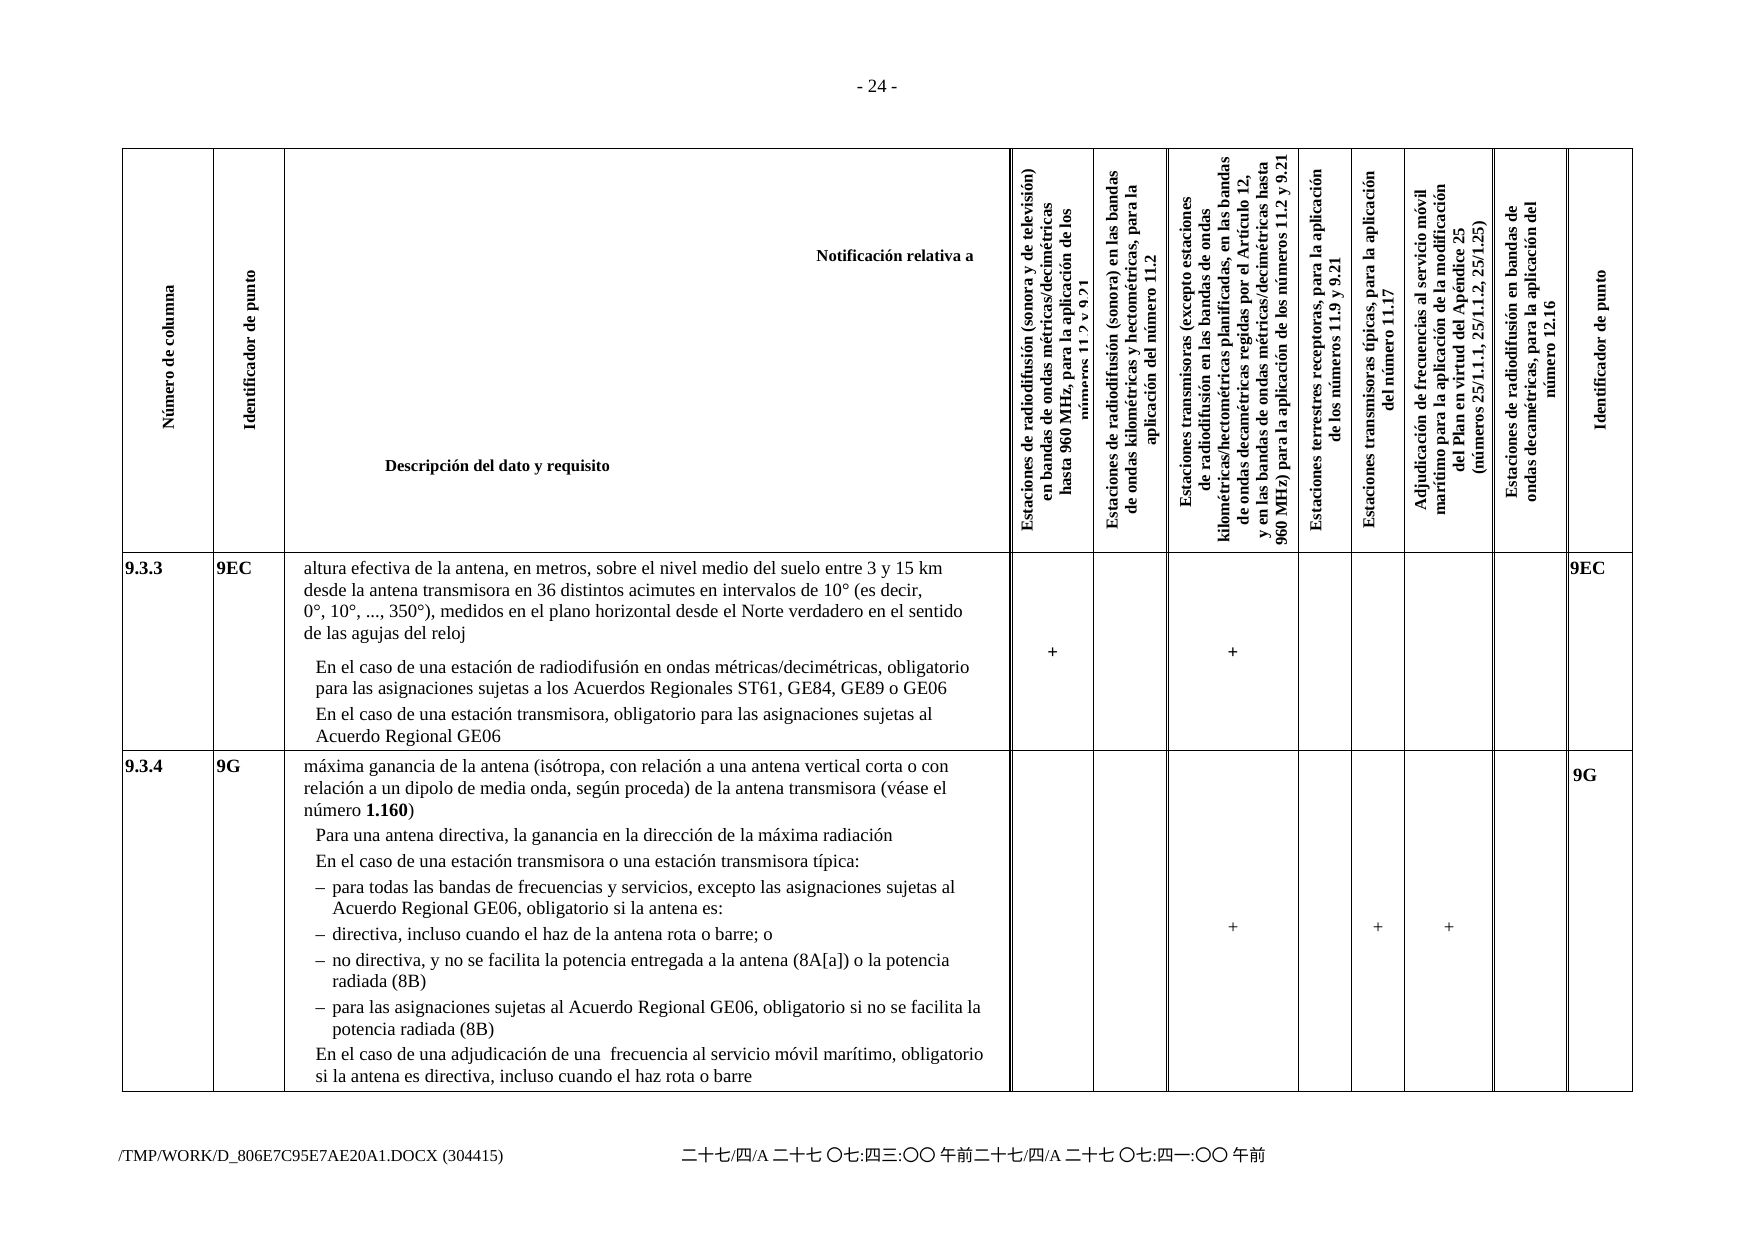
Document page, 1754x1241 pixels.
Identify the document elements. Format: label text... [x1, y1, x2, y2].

table_cell + [1169, 553, 1298, 750]
table_cell [1094, 553, 1166, 750]
table_cell 9.3.4 [123, 751, 213, 1091]
table_header Estaciones transmisoras típicas, para la aplicación del número 11.17 [1352, 149, 1404, 552]
table_cell [1299, 751, 1351, 1091]
table_header Estaciones transmisoras (excepto estaciones de radiodifusión en las bandas de ondas kilométricas/hectométricas planificadas, en las bandas de ondas decamétricas regidas por el Artículo 12, y en las bandas de ondas métricas/decimétricas hasta 960 MHz) para la aplicación de los números 11.2 y 9.21 [1169, 149, 1298, 552]
table_header Notificación relativa a Descripción del dato y requisito [285, 149, 1009, 552]
table_cell 9G [1569, 751, 1632, 1091]
table_cell [1495, 553, 1566, 750]
table_cell + [1352, 751, 1404, 1091]
table_cell [1094, 751, 1166, 1091]
table_cell altura efectiva de la antena, en metros, sobre el nivel medio del suelo entre 3 y 15 km desde la antena transmisora en 36 distintos acimutes en intervalos de 10° (es decir, 0°, 10°, ..., 350°), medidos en el plano horizontal desde el Norte verdadero en el sentido de las agujas del reloj En el caso de una estación de radiodifusión en ondas métricas/decimétricas, obligatorio para las asignaciones sujetas a los Acuerdos Regionales ST61, GE84, GE89 o GE06 En el caso de una estación transmisora, obligatorio para las asignaciones sujetas al Acuerdo Regional GE06 [285, 553, 1009, 750]
table_cell + [1013, 553, 1093, 750]
table_cell 9G [214, 751, 284, 1091]
table_cell [1352, 553, 1404, 750]
table_cell [1299, 553, 1351, 750]
table_cell [1495, 751, 1566, 1091]
table_cell [1013, 751, 1093, 1091]
table_cell + [1169, 751, 1298, 1091]
table_cell 9EC [214, 553, 284, 750]
table_cell máxima ganancia de la antena (isótropa, con relación a una antena vertical corta o con relación a un dipolo de media onda, según proceda) de la antena transmisora (véase el número 1.160) Para una antena directiva, la ganancia en la dirección de la máxima radiación En el caso de una estación transmisora o una estación transmisora típica: – para todas las bandas de frecuencias y servicios, excepto las asignaciones sujetas al Acuerdo Regional GE06, obligatorio si la antena es: – directiva, incluso cuando el haz de la antena rota o barre; o – no directiva, y no se facilita la potencia entregada a la antena (8A[a]) o la potencia radiada (8B) – para las asignaciones sujetas al Acuerdo Regional GE06, obligatorio si no se facilita la potencia radiada (8B) En el caso de una adjudicación de una frecuencia al servicio móvil marítimo, obligatorio si la antena es directiva, incluso cuando el haz rota o barre [285, 751, 1009, 1091]
table_cell 9EC [1569, 553, 1632, 750]
table_cell [1405, 553, 1492, 750]
table_header Estaciones de radiodifusión (sonora) en las bandas de ondas kilométricas y hectométricas, para la aplicación del número 11.2 [1094, 149, 1166, 552]
table_header Estaciones de radiodifusión (sonora y de televisión) en bandas de ondas métricas/decimétricas hasta 960 MHz, para la aplicación de los números 11.2 y 9.21 [1013, 149, 1093, 552]
table_header Número de columna [123, 149, 213, 552]
table_header Identificador de punto [1569, 149, 1632, 552]
table_header Estaciones de radiodifusión en bandas de ondas decamétricas, para la aplicación del número 12.16 [1495, 149, 1566, 552]
table_header Adjudicación de frecuencias al servicio móvil marítimo para la aplicación de la modificación del Plan en virtud del Apéndice 25 (números 25/1.1.1, 25/1.1.2, 25/1.25) [1405, 149, 1492, 552]
table_header Identificador de punto [214, 149, 284, 552]
table_cell + [1405, 751, 1492, 1091]
table_header Estaciones terrestres receptoras, para la aplicación de los números 11.9 y 9.21 [1299, 149, 1351, 552]
table_cell 9.3.3 [123, 553, 213, 750]
